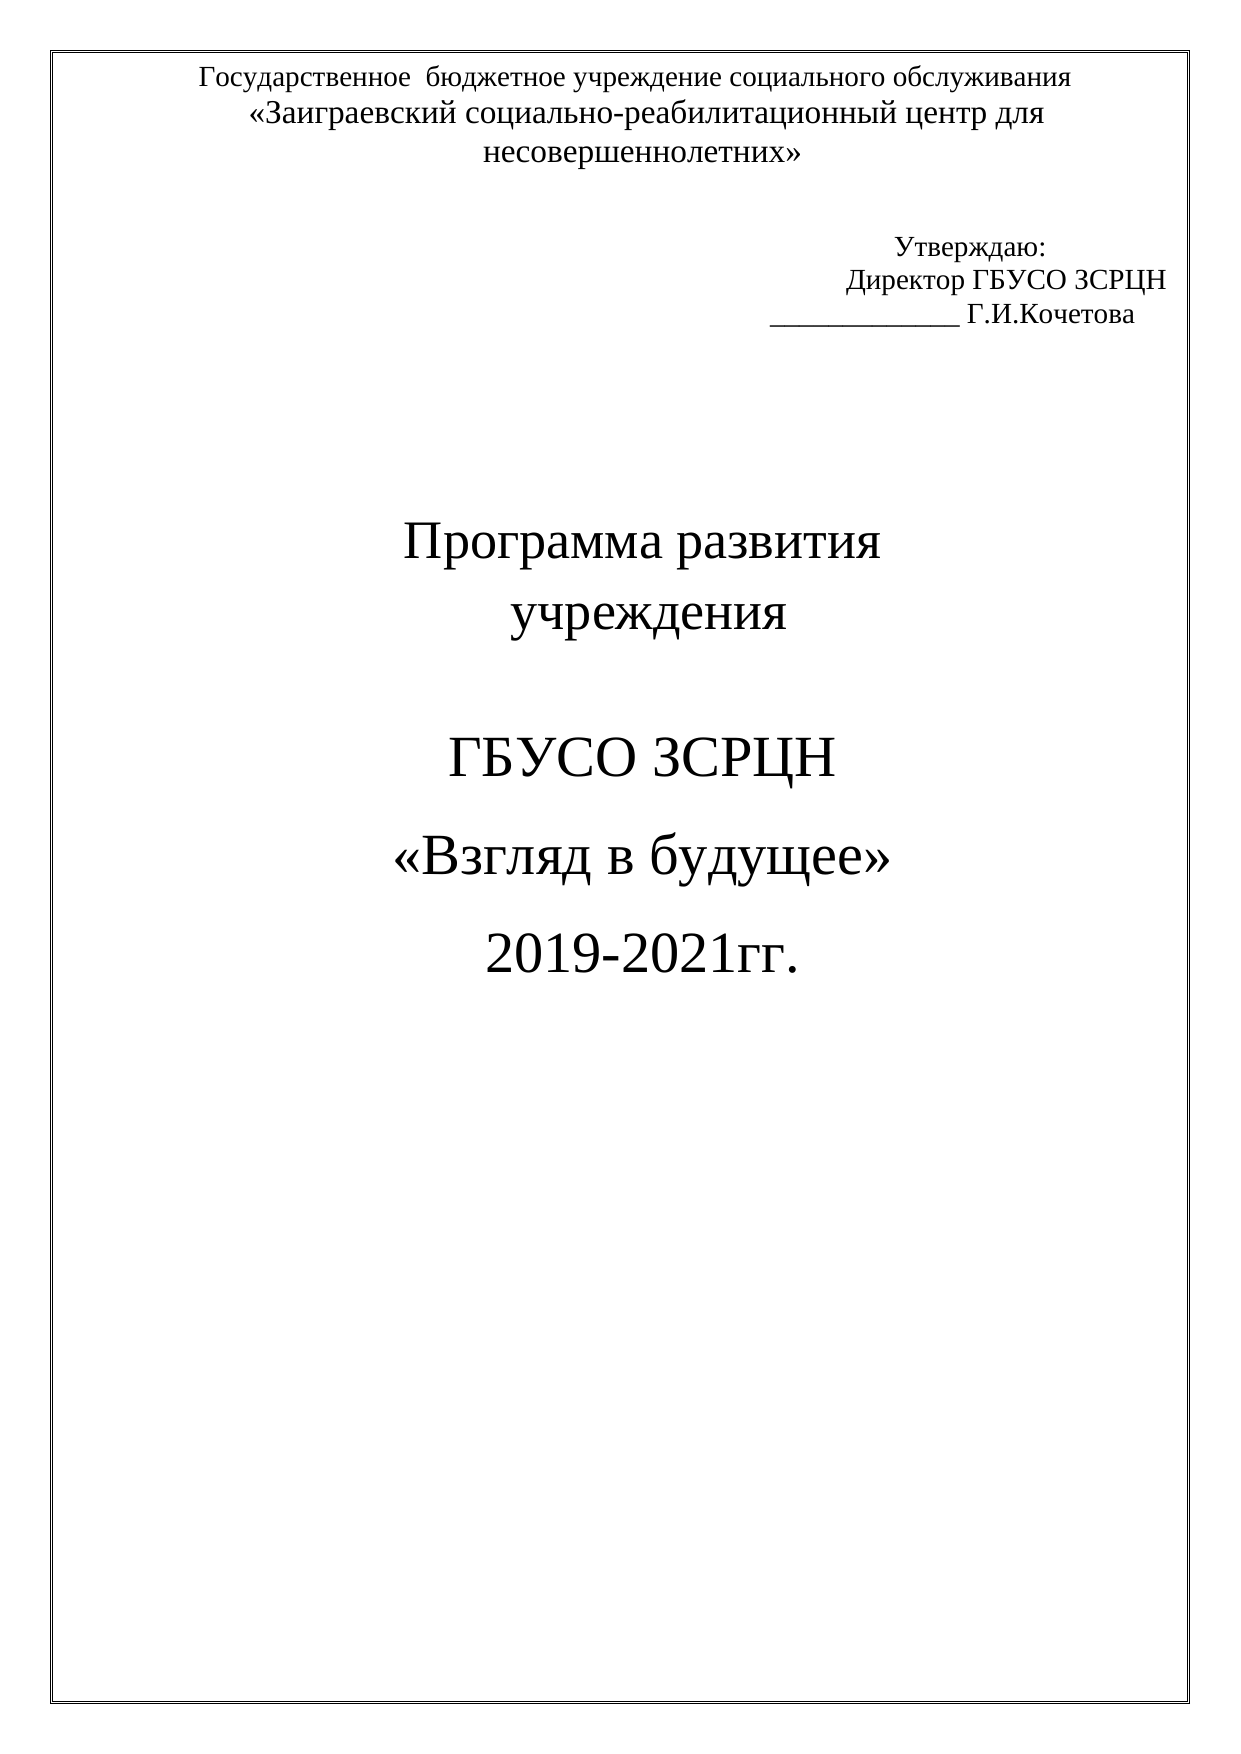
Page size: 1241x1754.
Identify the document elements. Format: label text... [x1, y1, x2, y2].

text «Заиграевский социально-реабилитационный центр для несовершеннолетних» [118, 93, 1167, 169]
text ГБУСО ЗСРЦН [118, 722, 1167, 789]
text 2019-2021гг. [118, 918, 1167, 985]
text Директор ГБУСО ЗСРЦН [118, 262, 1167, 296]
text «Взгляд в будущее» [118, 820, 1167, 887]
text учреждения [118, 579, 1167, 641]
text Программа развития [118, 507, 1167, 570]
text _____________ Г.И.Кочетова [118, 296, 1167, 329]
text Государственное бюджетное учреждение социального обслуживания [103, 59, 1167, 93]
text Утверждаю: [118, 229, 1167, 262]
